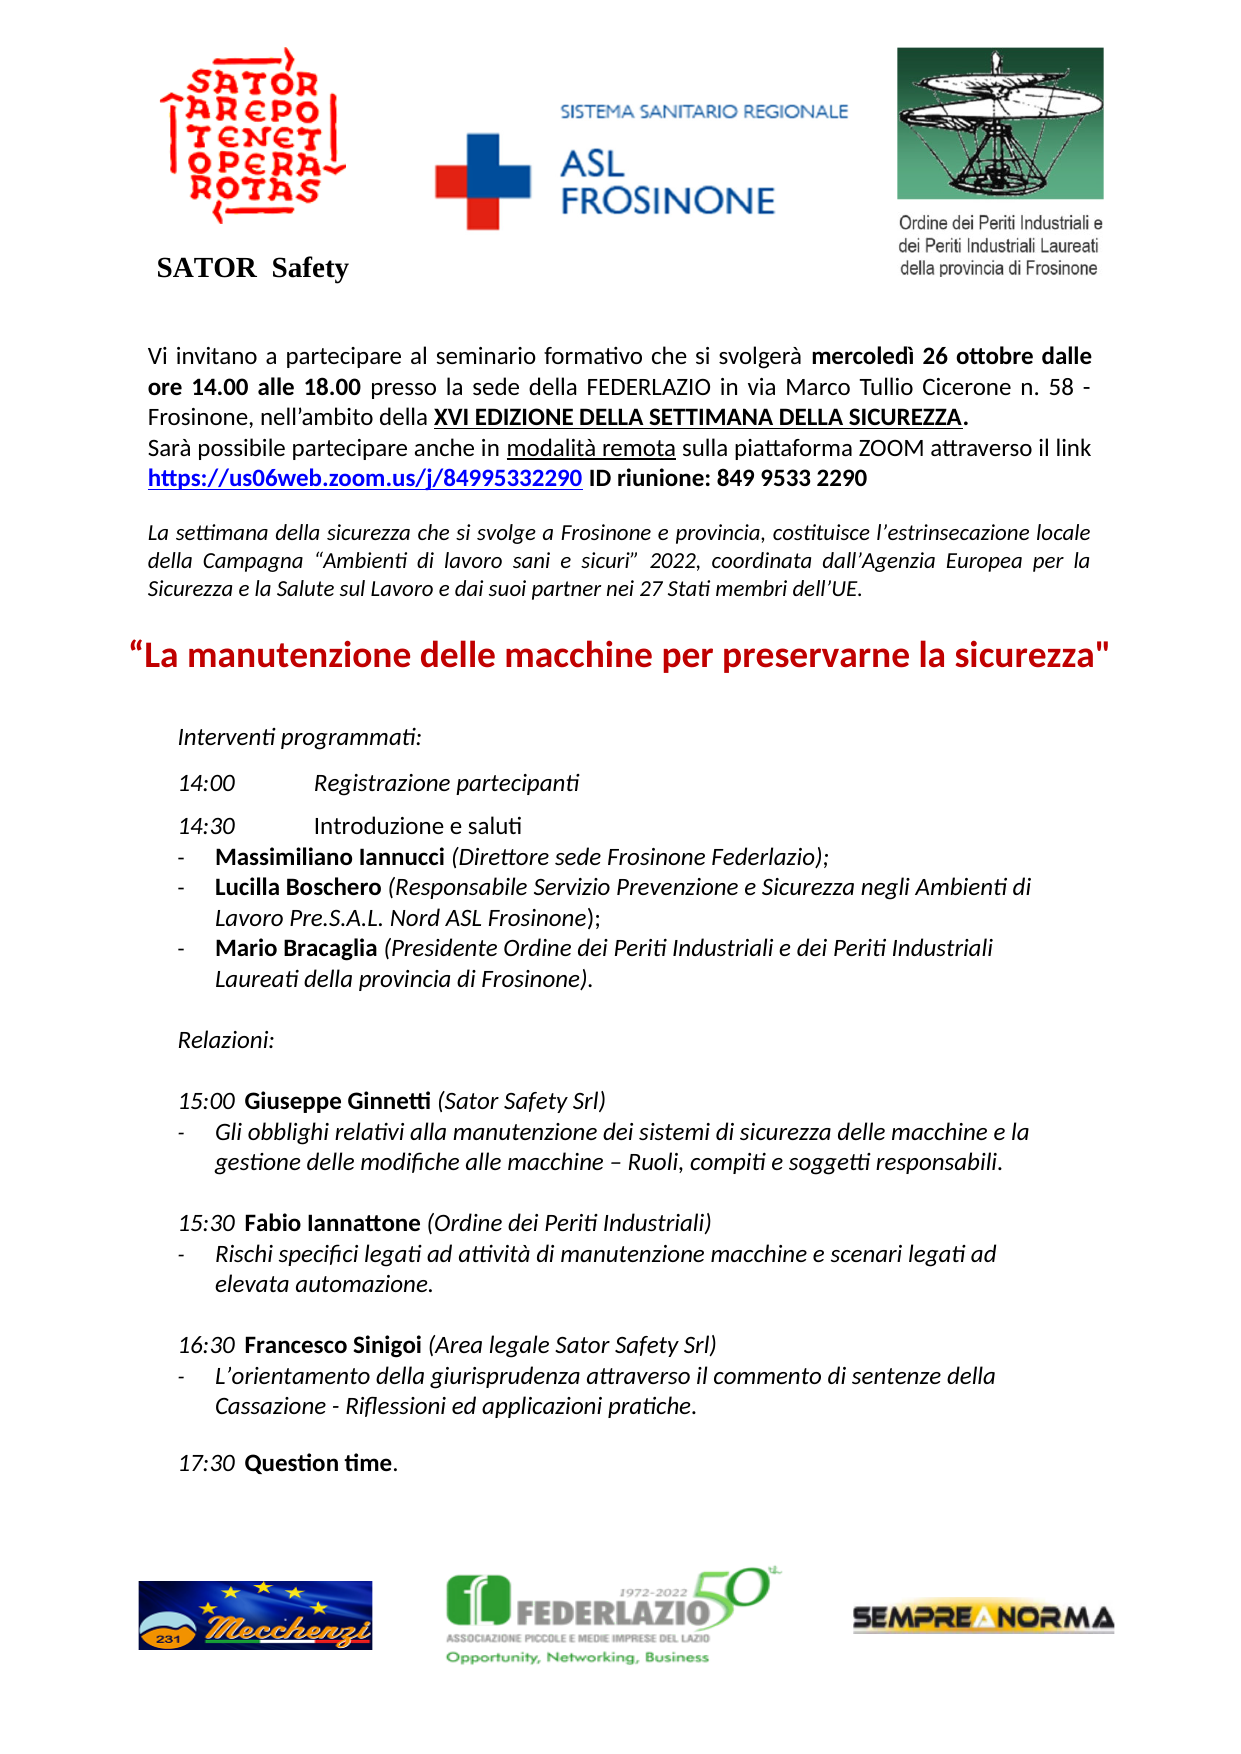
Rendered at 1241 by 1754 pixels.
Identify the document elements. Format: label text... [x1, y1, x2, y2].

picture [138, 1581, 373, 1650]
text 17:30 Question time. [177, 1447, 1063, 1478]
text 14:30 Introduzione e saluti [177, 810, 1063, 841]
list Gli obblighi relativi alla manutenzione dei sistemi di sicurezza delle macchine e la gestione delle modifiche alle macchine – Ruoli, compiti e soggetti responsabili. [177, 1116, 1063, 1177]
text Vi invitano a partecipare al seminario formativo che si svolgerà mercoledì 26 ottobre dalle ore 14.00 alle 18.00 presso la sede della FEDERLAZIO in via Marco Tullio Cicerone n. 58 - Frosinone, nell’ambito della XVI EDIZIONE DELLA SETTIMANA DELLA SICUREZZA. [148, 340, 1092, 432]
text 14:00 Registrazione partecipanti [123, 764, 1063, 798]
text Interventi programmati: [123, 718, 1063, 752]
text Relazioni: [177, 1024, 1063, 1054]
text 15:00 Giuseppe Ginnetti (Sator Safety Srl) [177, 1085, 1063, 1116]
picture [444, 1550, 795, 1681]
text Sarà possibile partecipare anche in modalità remota sulla piattaforma ZOOM attraverso il link https://us06web.zoom.us/j/84995332290 ID riunione: 849 9533 2290 [148, 432, 1092, 493]
text La settimana della sicurezza che si svolge a Frosinone e provincia, costituisce l’estrinsecazione locale della Campagna “Ambienti di lavoro sani e sicuri” 2022, coordinata dall’Agenzia Europea per la Sicurezza e la Salute sul Lavoro e dai suoi partner nei 27 Stati membri dell’UE. [148, 518, 1092, 602]
list L’orientamento della giurisprudenza attraverso il commento di sentenze della Cassazione - Riflessioni ed applicazioni pratiche. [177, 1360, 1063, 1421]
text “La manutenzione delle macchine per preservarne la sicurezza" [89, 631, 1152, 676]
list Massimiliano Iannucci (Direttore sede Frosinone Federlazio); [177, 841, 1063, 871]
list Rischi specifici legati ad attività di manutenzione macchine e scenari legati ad elevata automazione. [177, 1238, 1063, 1299]
text 16:30 Francesco Sinigoi (Area legale Sator Safety Srl) [177, 1329, 1063, 1360]
text 15:30 Fabio Iannattone (Ordine dei Periti Industriali) [177, 1207, 1063, 1238]
list Lucilla Boschero (Responsabile Servizio Prevenzione e Sicurezza negli Ambienti di Lavoro Pre.S.A.L. Nord ASL Frosinone); [177, 871, 1063, 932]
list Mario Bracaglia (Presidente Ordine dei Periti Industriali e dei Periti Industriali Laureati della provincia di Frosinone). [177, 932, 1063, 993]
